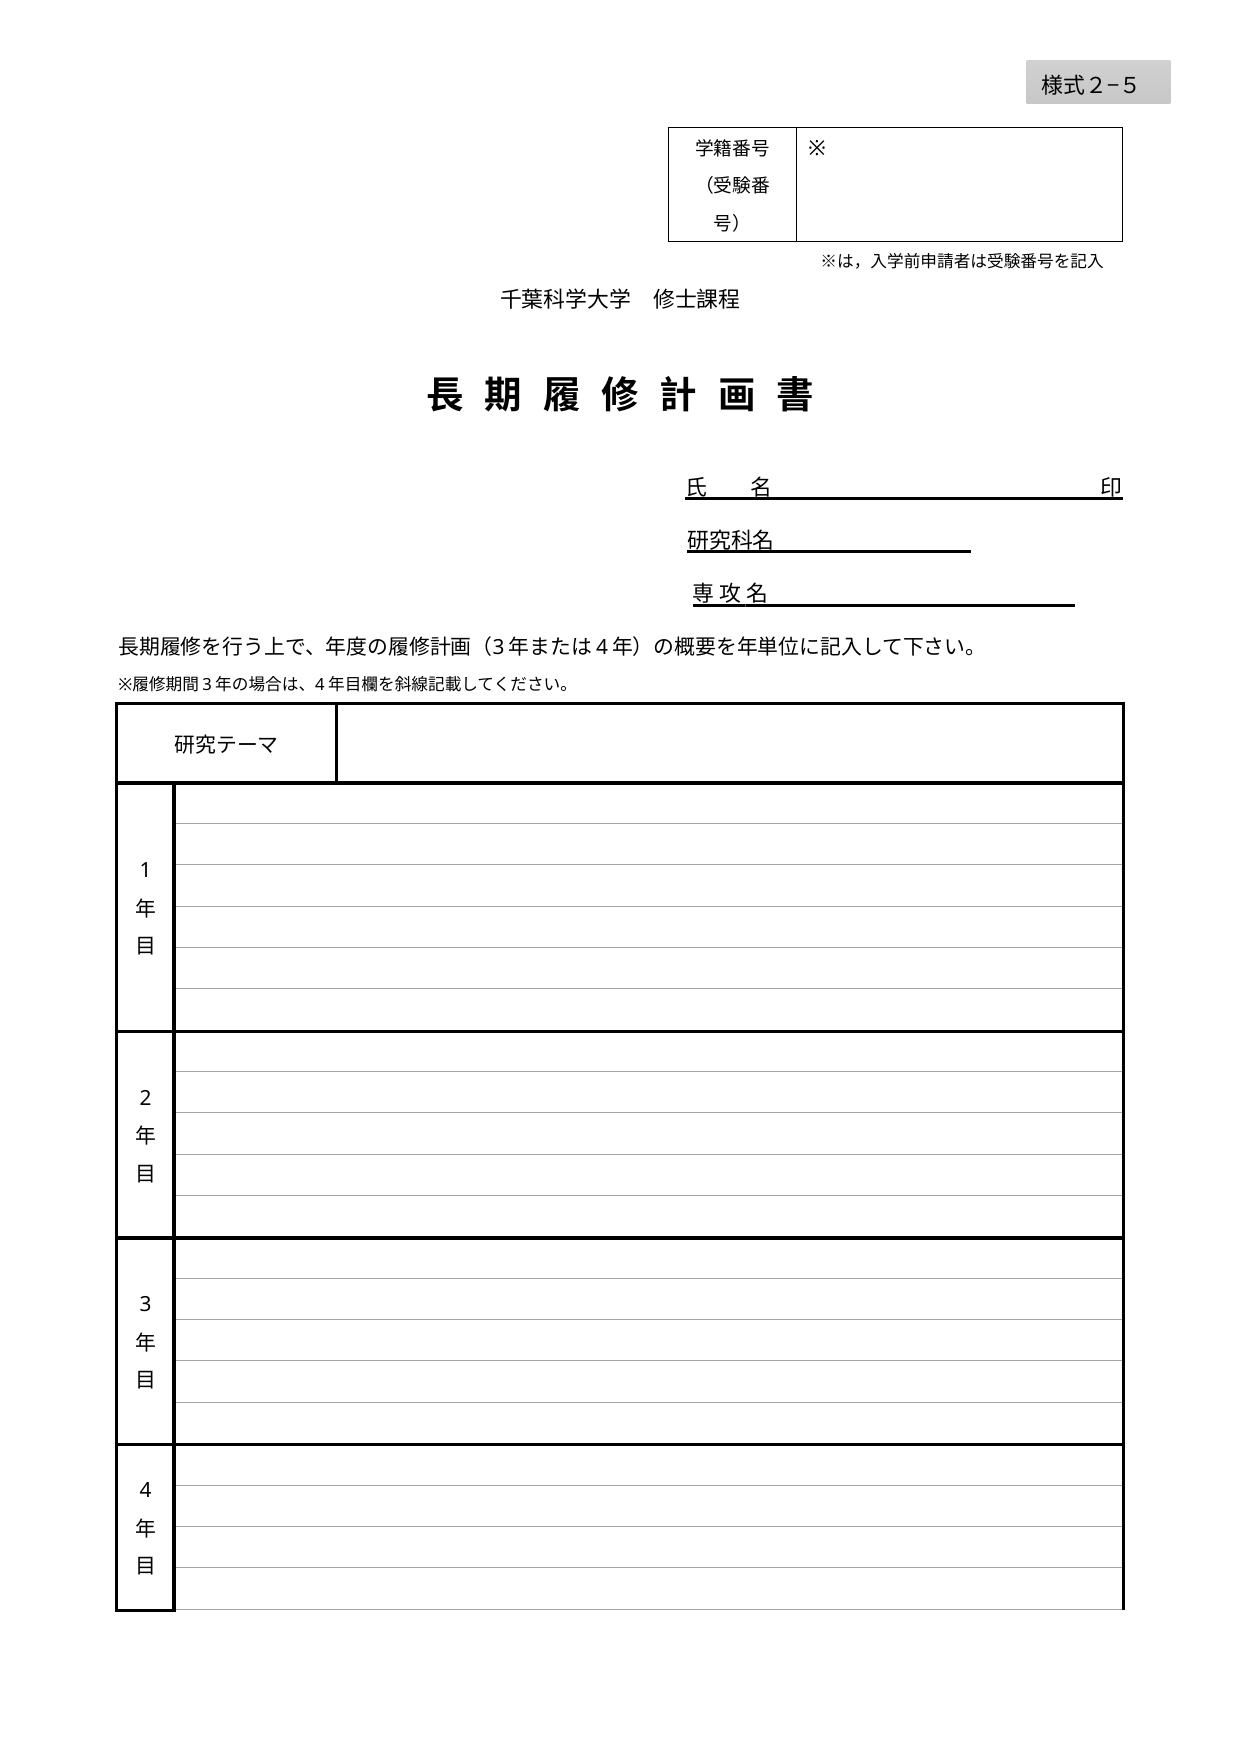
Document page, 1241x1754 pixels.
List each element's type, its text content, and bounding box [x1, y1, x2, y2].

table_cell [176, 1196, 1122, 1236]
table_cell [176, 1446, 1122, 1484]
text 氏 名 印 [118, 467, 1122, 504]
table_cell 1年目 [118, 785, 172, 1029]
table_cell [176, 1155, 1122, 1195]
text 長期履修計画書 [118, 354, 1122, 429]
table_cell 3年目 [118, 1240, 172, 1443]
table_cell [176, 1033, 1122, 1071]
table_cell 2年目 [118, 1033, 172, 1236]
table_cell [176, 785, 1122, 823]
table_cell [176, 989, 1122, 1029]
text ※は，入学前申請者は受験番号を記入 [118, 242, 1122, 279]
table_cell [176, 1361, 1122, 1402]
table_cell [176, 1072, 1122, 1112]
table_cell 4年目 [118, 1446, 172, 1608]
table_cell [176, 1403, 1122, 1443]
text 長期履修を行う上で、年度の履修計画（3年または4年）の概要を年単位に記入して下さい。 [118, 627, 1122, 664]
table_cell [176, 1486, 1122, 1526]
table_cell [176, 1320, 1122, 1360]
table_header 学籍番号 （受験番号） [669, 128, 796, 241]
table_header [338, 705, 1122, 781]
table_header ※ [797, 128, 1122, 241]
table_header 研究テーマ [118, 705, 335, 781]
table_cell [176, 824, 1122, 864]
text 千葉科学大学 修士課程 [118, 279, 1122, 317]
text ※履修期間3年の場合は、4年目欄を斜線記載してください。 [118, 664, 1122, 702]
table_cell [176, 1568, 1122, 1608]
table_cell [176, 1113, 1122, 1154]
table_cell [176, 865, 1122, 906]
text 研究科名 [118, 520, 1240, 557]
table_cell [176, 1527, 1122, 1567]
text 専攻名 [118, 573, 1240, 611]
table_cell [176, 948, 1122, 988]
table_cell [176, 1279, 1122, 1319]
table_cell [176, 907, 1122, 947]
table_cell [176, 1240, 1122, 1278]
